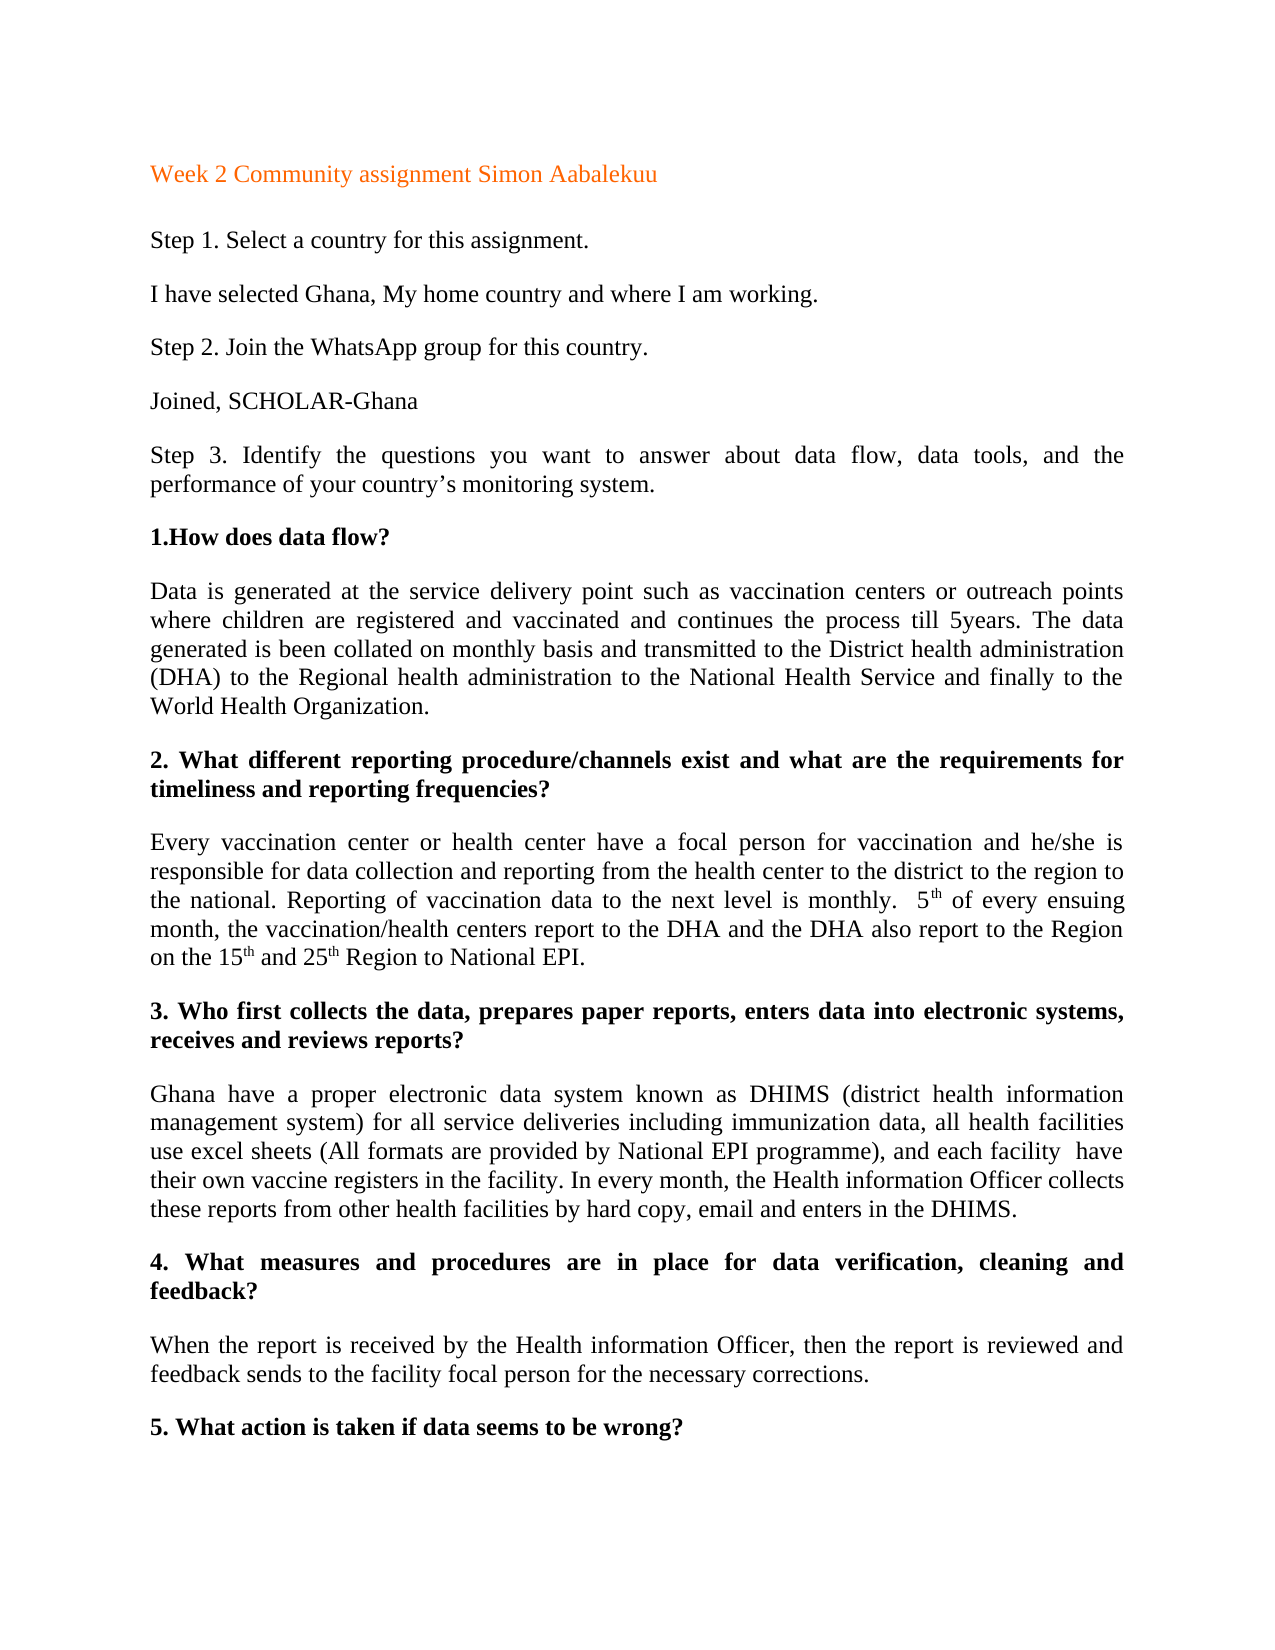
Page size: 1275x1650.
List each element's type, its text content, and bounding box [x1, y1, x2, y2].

text 2. What different reporting procedure/channels exist and what are the requirements for timeliness and reporting frequencies? [150, 745, 1125, 802]
text Step 2. Join the WhatsApp group for this country. [150, 332, 1125, 361]
text Data is generated at the service delivery point such as vaccination centers or outreach points where children are registered and vaccinated and continues the process till 5years. The data generated is been collated on monthly basis and transmitted to the District health administration (DHA) to the Regional health administration to the National Health Service and finally to the World Health Organization. [150, 576, 1125, 720]
text Step 1. Select a country for this assignment. [150, 225, 1125, 254]
text I have selected Ghana, My home country and where I am working. [150, 279, 1125, 307]
text When the report is received by the Health information Officer, then the report is reviewed and feedback sends to the facility focal person for the necessary corrections. [150, 1330, 1125, 1387]
text 1.How does data flow? [150, 522, 1125, 551]
text 4. What measures and procedures are in place for data verification, cleaning and feedback? [150, 1247, 1125, 1305]
text Every vaccination center or health center have a focal person for vaccination and he/she is responsible for data collection and reporting from the health center to the district to the region to the national. Reporting of vaccination data to the next level is monthly. 5th of every ensuing month, the vaccination/health centers report to the DHA and the DHA also report to the Region on the 15th and 25th Region to National EPI. [150, 827, 1125, 971]
text Ghana have a proper electronic data system known as DHIMS (district health information management system) for all service deliveries including immunization data, all health facilities use excel sheets (All formats are provided by National EPI programme), and each facility have their own vaccine registers in the facility. In every month, the Health information Officer collects these reports from other health facilities by hard copy, email and enters in the DHIMS. [150, 1079, 1125, 1222]
text Week 2 Community assignment Simon Aabalekuu [150, 150, 1125, 187]
text Step 3. Identify the questions you want to answer about data flow, data tools, and the performance of your country’s monitoring system. [150, 440, 1125, 497]
text Joined, SCHOLAR-Ghana [150, 386, 1125, 415]
text 5. What action is taken if data seems to be wrong? [150, 1412, 1125, 1441]
text 3. Who first collects the data, prepares paper reports, enters data into electronic systems, receives and reviews reports? [150, 996, 1125, 1054]
